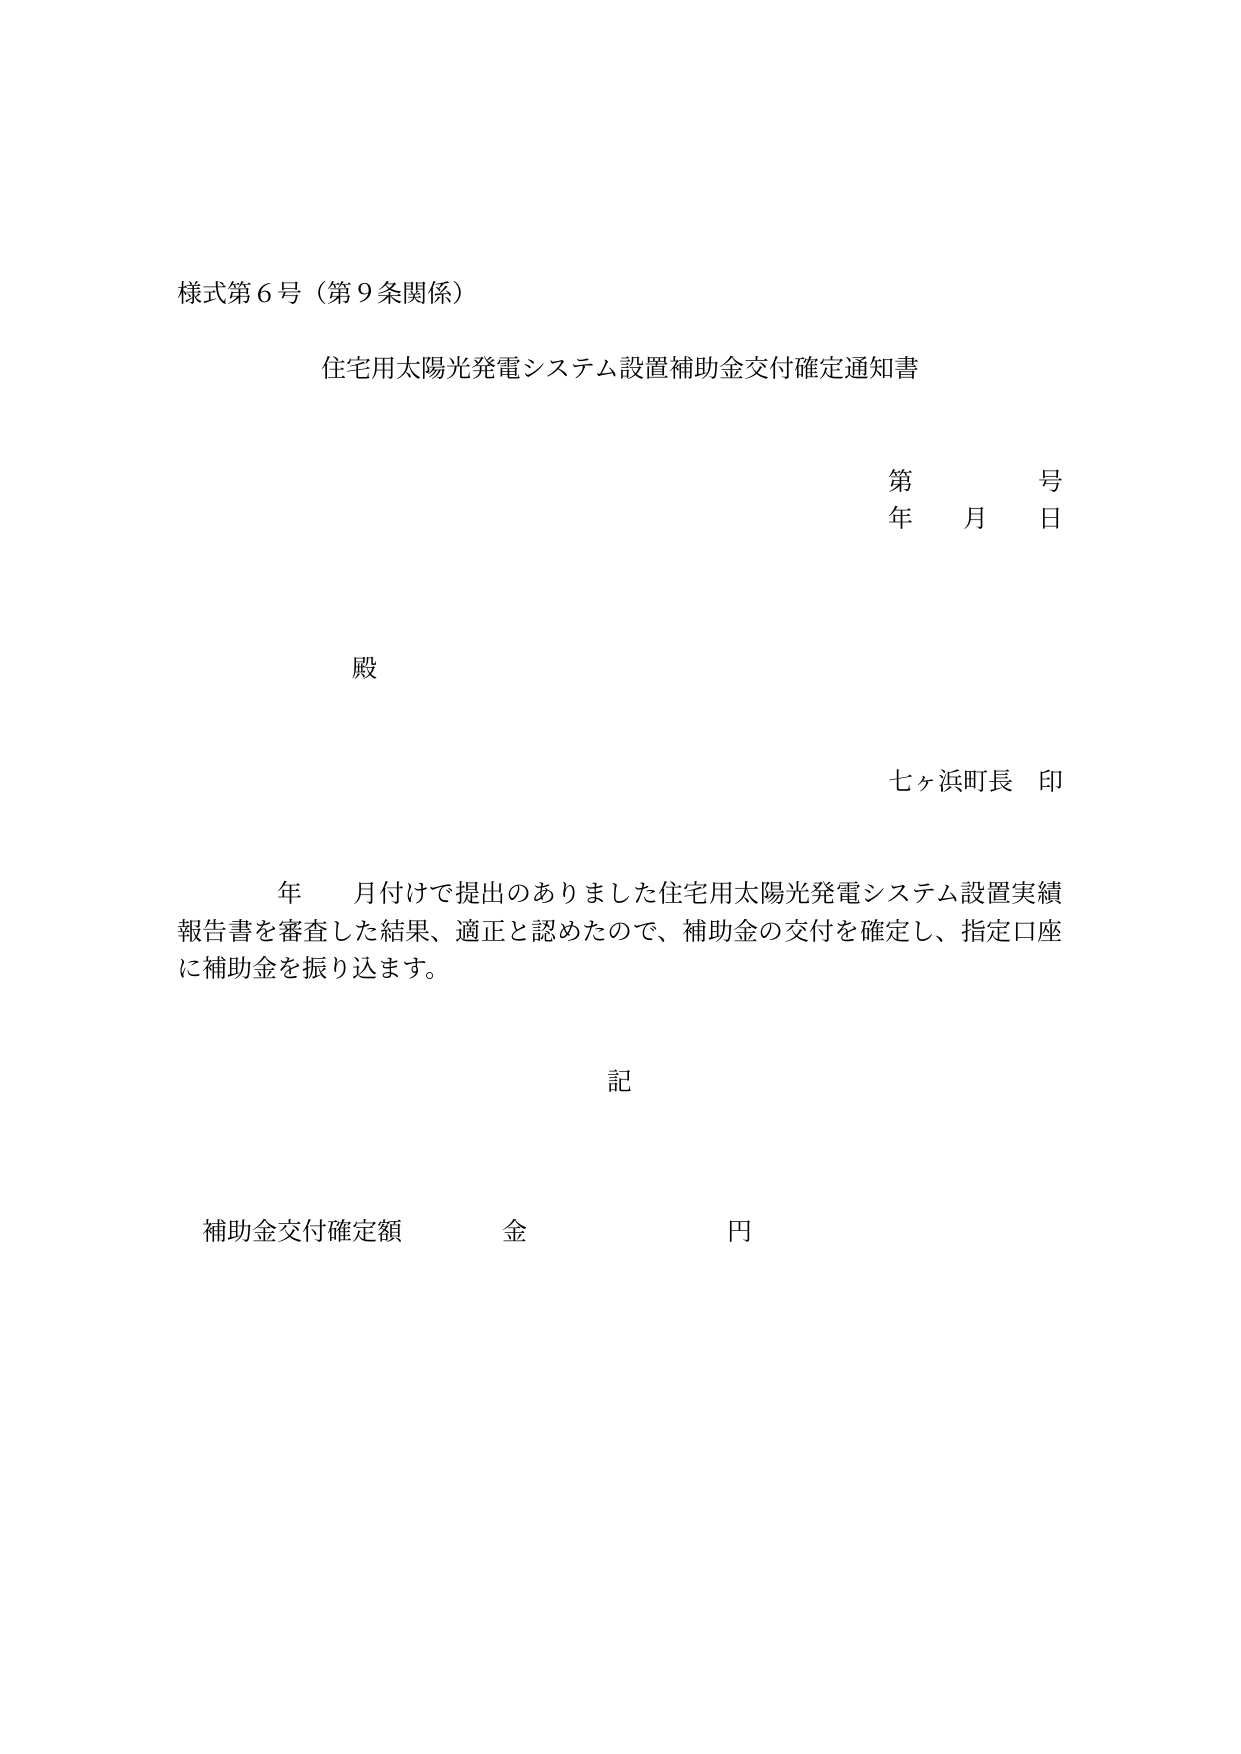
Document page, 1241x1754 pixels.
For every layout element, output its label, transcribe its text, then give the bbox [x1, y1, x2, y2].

text 補助金交付確定額 金 円 [177, 1211, 1063, 1248]
text 年 月 日 [177, 498, 1063, 536]
text 様式第６号（第９条関係） [177, 273, 1063, 311]
text 七ヶ浜町長 印 [199, 761, 1063, 798]
text 年 月付けで提出のありました住宅用太陽光発電システム設置実績報告書を審査した結果、適正と認めたので、補助金の交付を確定し、指定口座に補助金を振り込ます。 [177, 873, 1063, 986]
subtitle 記 [177, 1061, 1063, 1098]
text 殿 [177, 648, 1063, 686]
text 第 号 [177, 461, 1063, 498]
text 住宅用太陽光発電システム設置補助金交付確定通知書 [177, 348, 1063, 386]
